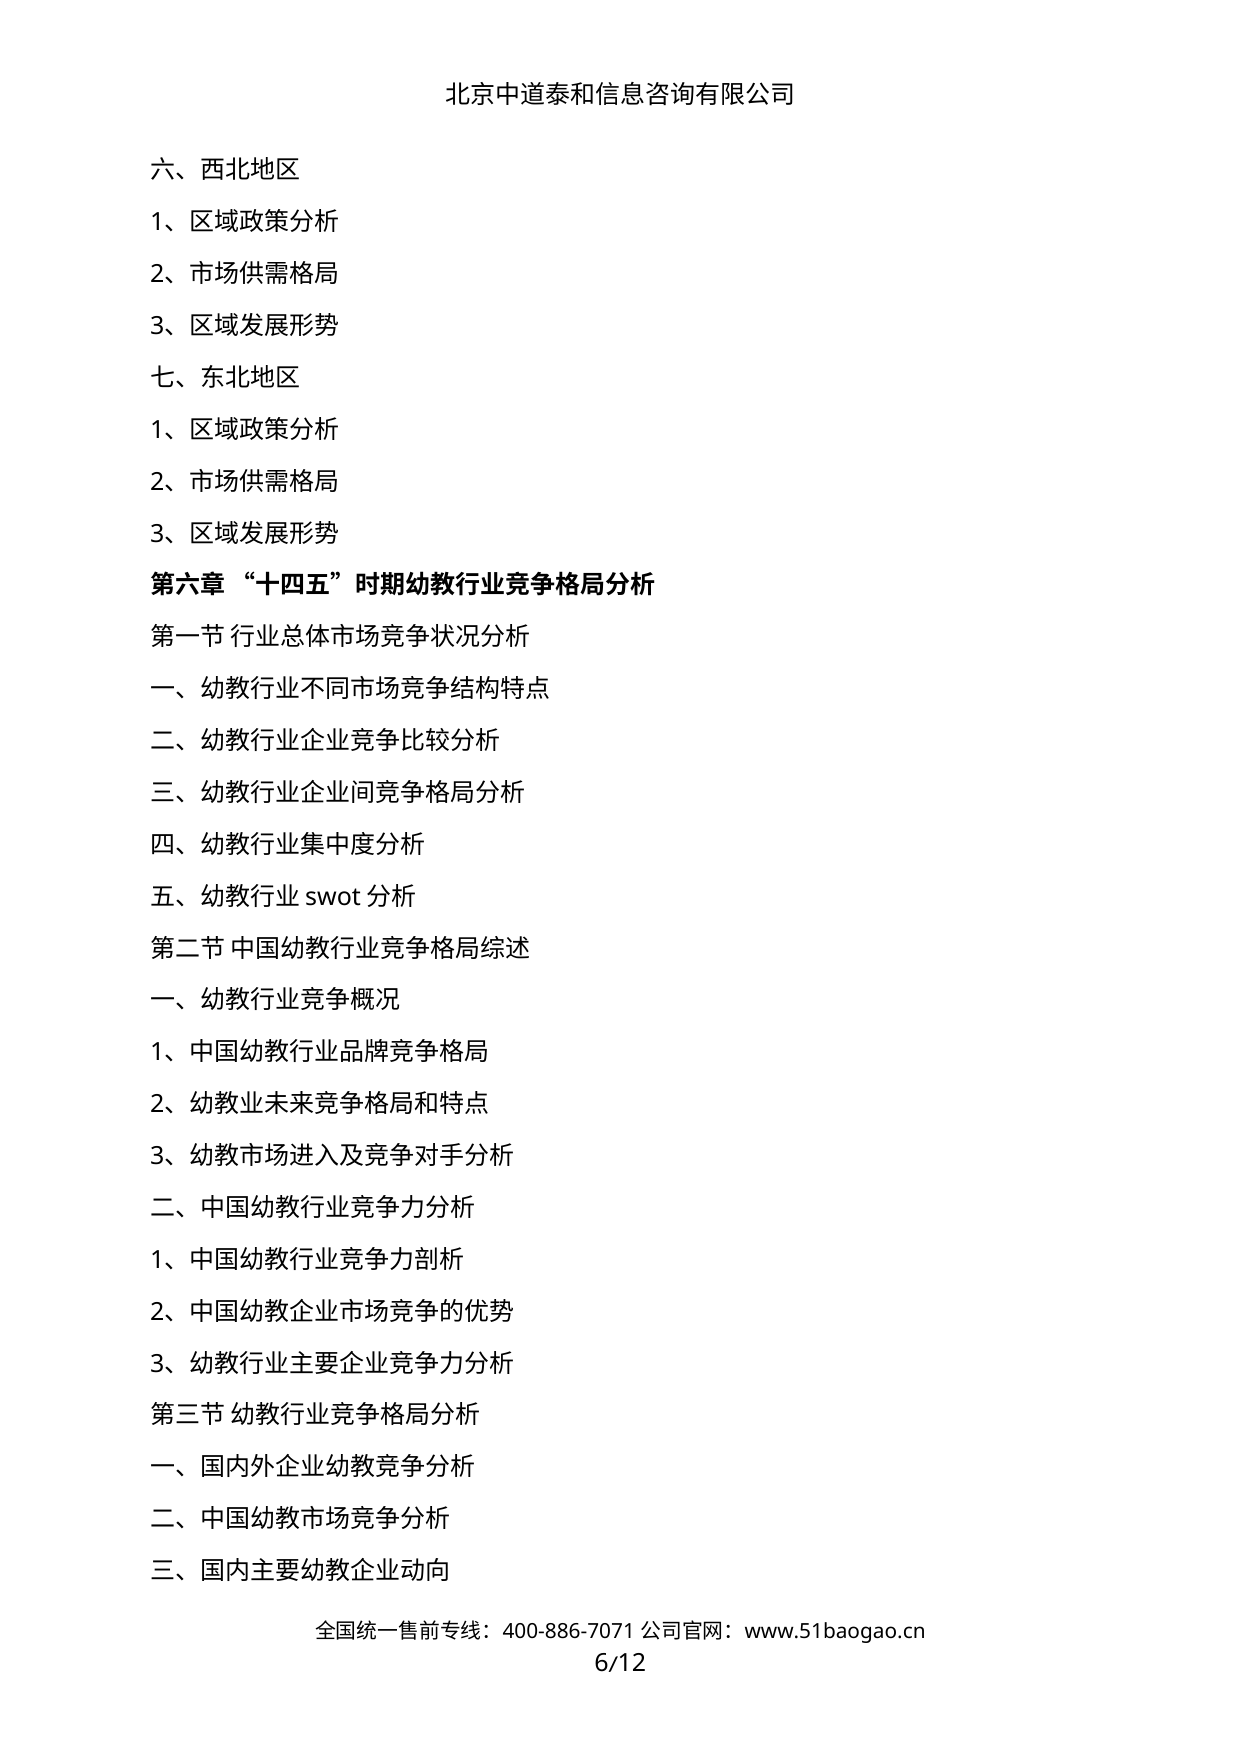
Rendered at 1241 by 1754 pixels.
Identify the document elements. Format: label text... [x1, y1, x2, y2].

text 2、市场供需格局 [150, 461, 1090, 497]
text 2、中国幼教企业市场竞争的优势 [150, 1291, 1090, 1327]
text 三、国内主要幼教企业动向 [150, 1551, 1090, 1587]
text 第二节 中国幼教行业竞争格局综述 [150, 928, 1090, 964]
text 二、中国幼教行业竞争力分析 [150, 1187, 1090, 1224]
text 一、幼教行业不同市场竞争结构特点 [150, 669, 1090, 705]
text 第三节 幼教行业竞争格局分析 [150, 1395, 1090, 1431]
text 1、区域政策分析 [150, 202, 1090, 238]
text 三、幼教行业企业间竞争格局分析 [150, 772, 1090, 809]
text 1、中国幼教行业品牌竞争格局 [150, 1032, 1090, 1068]
text 3、区域发展形势 [150, 513, 1090, 549]
text 六、西北地区 [150, 150, 1090, 186]
text 3、幼教行业主要企业竞争力分析 [150, 1343, 1090, 1379]
text 第一节 行业总体市场竞争状况分析 [150, 617, 1090, 653]
text 四、幼教行业集中度分析 [150, 824, 1090, 861]
text 3、幼教市场进入及竞争对手分析 [150, 1136, 1090, 1172]
text 1、区域政策分析 [150, 409, 1090, 446]
text 一、幼教行业竞争概况 [150, 980, 1090, 1016]
text 五、幼教行业swot分析 [150, 876, 1090, 912]
text 3、区域发展形势 [150, 306, 1090, 342]
text 二、幼教行业企业竞争比较分析 [150, 721, 1090, 757]
text 第六章 “十四五”时期幼教行业竞争格局分析 [150, 565, 1090, 601]
text 2、市场供需格局 [150, 254, 1090, 290]
text 二、中国幼教市场竞争分析 [150, 1499, 1090, 1535]
text 七、东北地区 [150, 357, 1090, 394]
text 一、国内外企业幼教竞争分析 [150, 1447, 1090, 1483]
text 1、中国幼教行业竞争力剖析 [150, 1239, 1090, 1276]
text 2、幼教业未来竞争格局和特点 [150, 1084, 1090, 1120]
